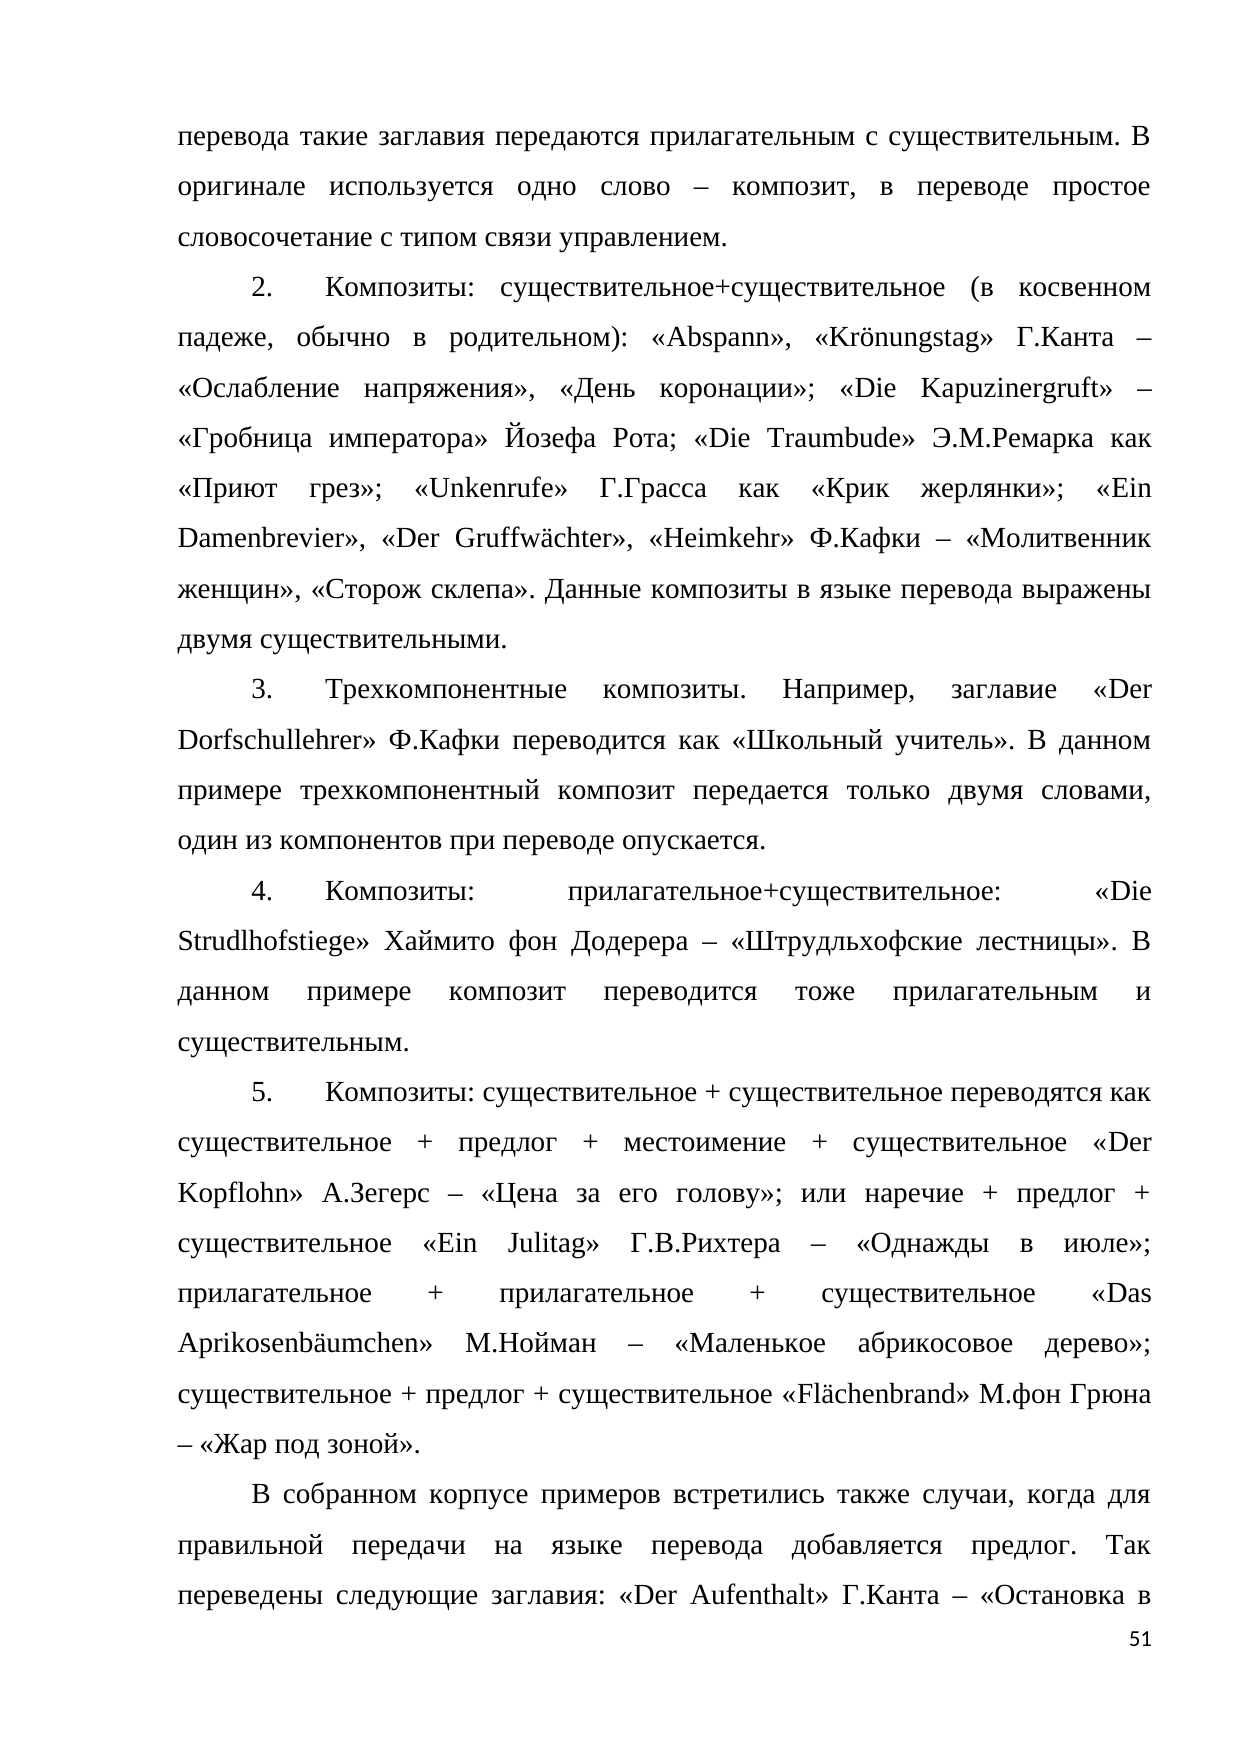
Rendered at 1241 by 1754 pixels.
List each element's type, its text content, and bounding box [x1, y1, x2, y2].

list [177, 118, 1152, 252]
list Композиты: существительное+существительное (в косвенном падеже, обычно в родительном): «Abspann», «Krönungstag» Г.Канта – «Ослабление напряжения», «День коронации»; «Die Kapuzinergruft» – «Гробница императора» Йозефа Рота; «Die Traumbude» Э.М.Ремарка как «Приют грез»; «Unkenrufe» Г.Грасса как «Крик жерлянки»; «Ein Damenbrevier», «Der Gruffwächter», «Heimkehr» Ф.Кафки – «Молитвенник женщин», «Сторож склепа». Данные композиты в языке перевода выражены двумя существительными. [177, 269, 1152, 655]
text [177, 1477, 1152, 1611]
list Композиты: прилагательное+существительное: «Die Strudlhofstiege» Хаймито фон Додерера – «Штрудльхофские лестницы». В данном примере композит переводится тоже прилагательным и существительным. [177, 873, 1152, 1057]
list Трехкомпонентные композиты. Например, заглавие «Der Dorfschullehrer» Ф.Кафки переводится как «Школьный учитель». В данном примере трехкомпонентный композит передается только двумя словами, один из компонентов при переводе опускается. [177, 672, 1152, 856]
list Композиты: существительное + существительное переводятся как существительное + предлог + местоимение + существительное «Der Kopflohn» А.Зегерс – «Цена за его голову»; или наречие + предлог + существительное «Ein Julitag» Г.В.Рихтера – «Однажды в июле»; прилагательное + прилагательное + существительное «Das Aprikosenbäumchen» М.Нойман – «Маленькое абрикосовое дерево»; существительное + предлог + существительное «Flächenbrand» М.фон Грюна – «Жар под зоной». [177, 1074, 1152, 1460]
